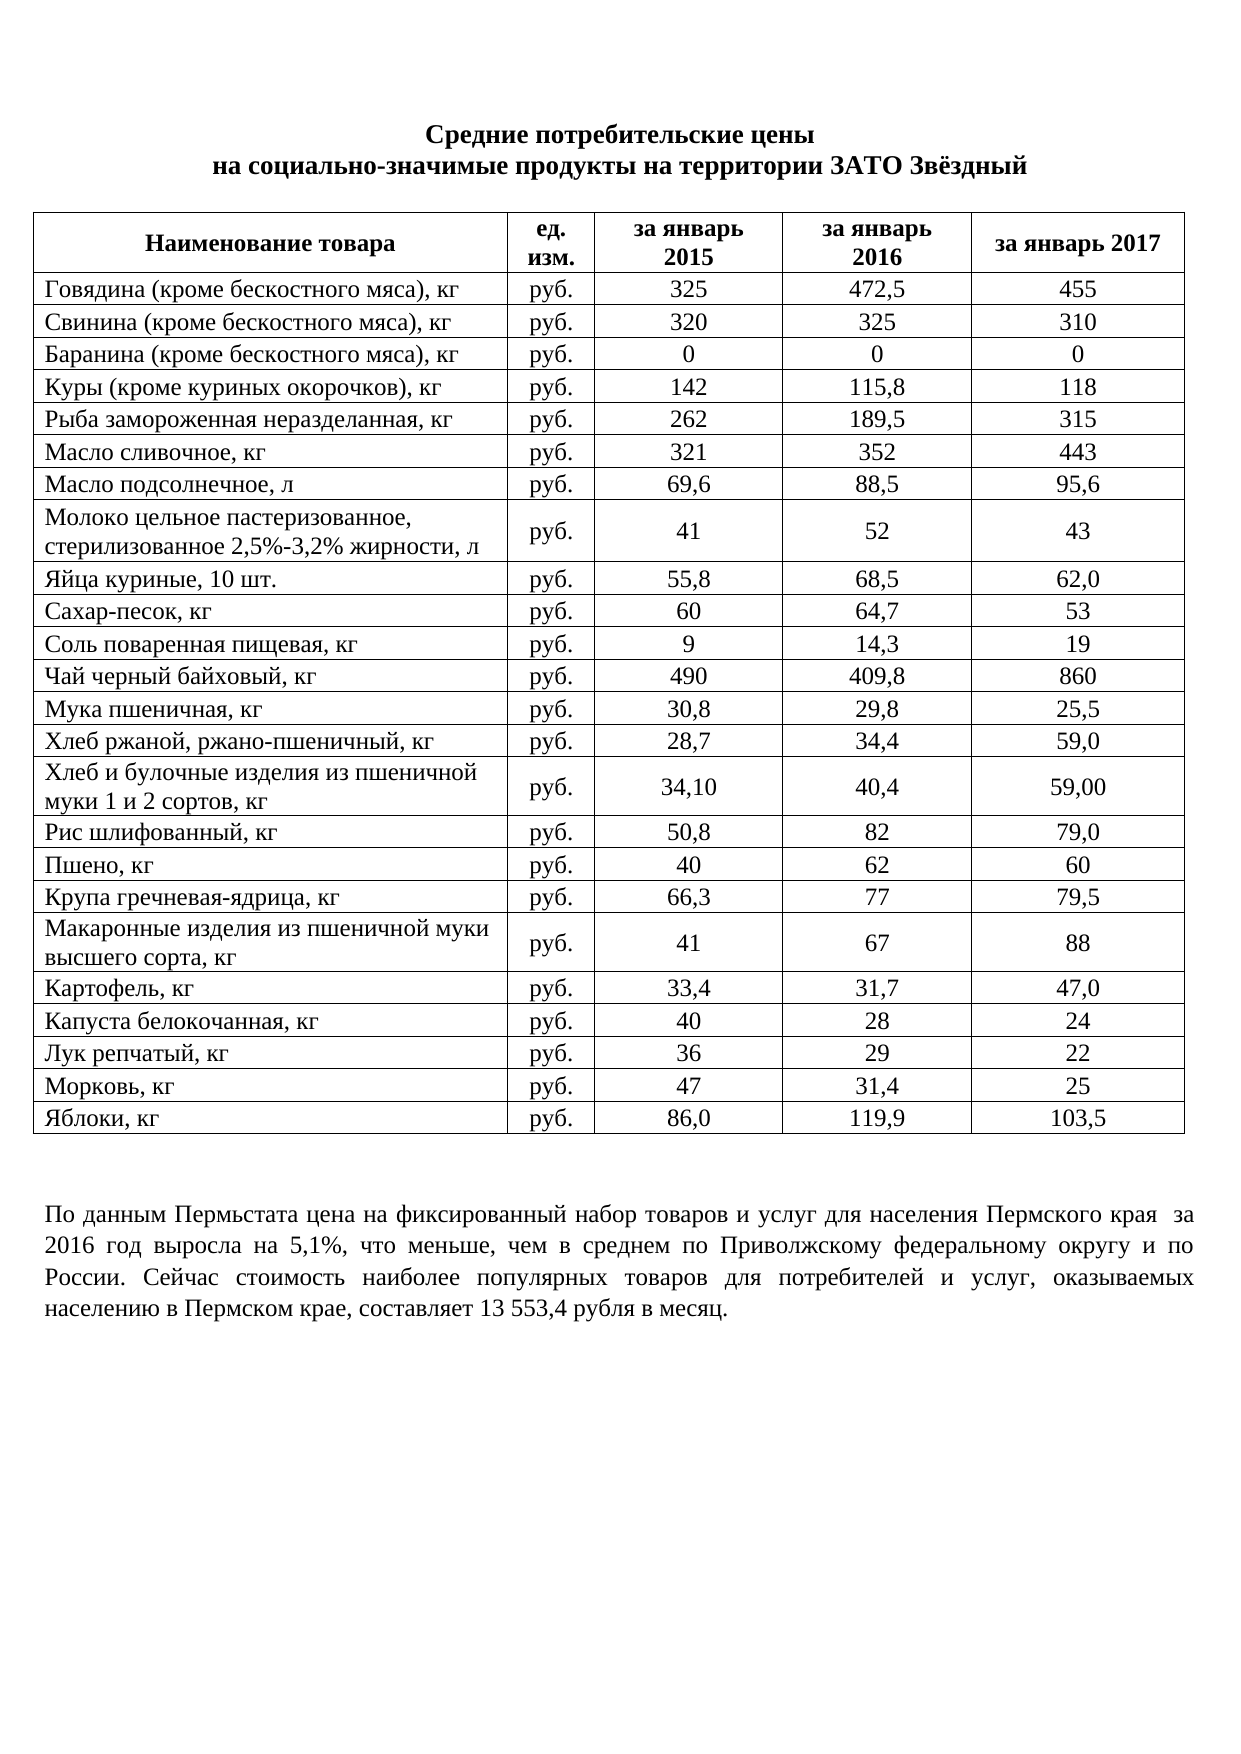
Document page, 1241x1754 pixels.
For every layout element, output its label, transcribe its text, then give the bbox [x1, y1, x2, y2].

table_cell 14,3 [783, 627, 971, 659]
table_cell 31,7 [783, 972, 971, 1003]
table_header ед. изм. [508, 213, 594, 272]
table_cell Чай черный байховый, кг [34, 660, 507, 691]
table_cell 31,4 [783, 1069, 971, 1101]
table_cell 50,8 [595, 816, 782, 847]
table_cell 119,9 [783, 1102, 971, 1133]
table_cell руб. [508, 500, 594, 561]
table_cell 315 [972, 403, 1184, 434]
table_cell 67 [783, 913, 971, 971]
table_cell Сахар-песок, кг [34, 595, 507, 626]
table_cell 860 [972, 660, 1184, 691]
table_cell 189,5 [783, 403, 971, 434]
table_cell Морковь, кг [34, 1069, 507, 1101]
table_cell руб. [508, 913, 594, 971]
table_cell руб. [508, 757, 594, 815]
table_cell 62 [783, 848, 971, 880]
table_cell 79,0 [972, 816, 1184, 847]
table_cell 33,4 [595, 972, 782, 1003]
table_cell 490 [595, 660, 782, 691]
table_cell 325 [783, 305, 971, 337]
table_cell руб. [508, 881, 594, 912]
table_cell Лук репчатый, кг [34, 1037, 507, 1068]
text на социально-значимые продукты на территории ЗАТО Звёздный [44, 149, 1196, 180]
table_cell Молоко цельное пастеризованное, стерилизованное 2,5%-3,2% жирности, л [34, 500, 507, 561]
table_cell руб. [508, 403, 594, 434]
table_header за январь 2016 [783, 213, 971, 272]
table_cell руб. [508, 1069, 594, 1101]
table_cell Капуста белокочанная, кг [34, 1004, 507, 1036]
table_cell 28 [783, 1004, 971, 1036]
table_cell 310 [972, 305, 1184, 337]
table_cell Яйца куриные, 10 шт. [34, 562, 507, 594]
table_cell 77 [783, 881, 971, 912]
table_cell 320 [595, 305, 782, 337]
table_cell 43 [972, 500, 1184, 561]
table_cell 472,5 [783, 273, 971, 304]
table_cell 34,4 [783, 725, 971, 756]
table_cell Хлеб и булочные изделия из пшеничной муки 1 и 2 сортов, кг [34, 757, 507, 815]
table_cell 118 [972, 370, 1184, 402]
table_cell руб. [508, 1004, 594, 1036]
table_cell Хлеб ржаной, ржано-пшеничный, кг [34, 725, 507, 756]
table_cell 82 [783, 816, 971, 847]
table_cell Крупа гречневая-ядрица, кг [34, 881, 507, 912]
table_cell 52 [783, 500, 971, 561]
table_header Наименование товара [34, 213, 507, 272]
table_header за январь 2015 [595, 213, 782, 272]
table_cell Соль поваренная пищевая, кг [34, 627, 507, 659]
table_cell 41 [595, 913, 782, 971]
table_cell руб. [508, 1037, 594, 1068]
table_cell 29 [783, 1037, 971, 1068]
table_cell 86,0 [595, 1102, 782, 1133]
table_cell 22 [972, 1037, 1184, 1068]
table_cell Баранина (кроме бескостного мяса), кг [34, 338, 507, 369]
table_cell руб. [508, 660, 594, 691]
table_cell руб. [508, 435, 594, 467]
table_cell Куры (кроме куриных окорочков), кг [34, 370, 507, 402]
table_cell 103,5 [972, 1102, 1184, 1133]
table_cell 25,5 [972, 692, 1184, 724]
table_cell 352 [783, 435, 971, 467]
table_cell 36 [595, 1037, 782, 1068]
table_cell 41 [595, 500, 782, 561]
table_header за январь 2017 [972, 213, 1184, 272]
table_cell 443 [972, 435, 1184, 467]
table_cell руб. [508, 338, 594, 369]
table_cell 55,8 [595, 562, 782, 594]
table_cell 68,5 [783, 562, 971, 594]
table_cell 28,7 [595, 725, 782, 756]
table_cell руб. [508, 1102, 594, 1133]
table_cell руб. [508, 627, 594, 659]
table_cell 40 [595, 848, 782, 880]
table_cell руб. [508, 562, 594, 594]
table_cell руб. [508, 305, 594, 337]
table_cell 40,4 [783, 757, 971, 815]
table_cell Макаронные изделия из пшеничной муки высшего сорта, кг [34, 913, 507, 971]
table_cell руб. [508, 692, 594, 724]
table_cell 30,8 [595, 692, 782, 724]
table_cell руб. [508, 595, 594, 626]
table_cell 25 [972, 1069, 1184, 1101]
table_cell Масло сливочное, кг [34, 435, 507, 467]
table_cell 47,0 [972, 972, 1184, 1003]
table_cell руб. [508, 468, 594, 499]
table_cell руб. [508, 848, 594, 880]
table_cell 88,5 [783, 468, 971, 499]
table_cell 53 [972, 595, 1184, 626]
table_cell 69,6 [595, 468, 782, 499]
table_cell 409,8 [783, 660, 971, 691]
table_cell 142 [595, 370, 782, 402]
table_cell Мука пшеничная, кг [34, 692, 507, 724]
table_cell 321 [595, 435, 782, 467]
table_cell 24 [972, 1004, 1184, 1036]
table_cell 9 [595, 627, 782, 659]
table_cell 0 [783, 338, 971, 369]
table_cell руб. [508, 370, 594, 402]
table_cell Яблоки, кг [34, 1102, 507, 1133]
table_cell 29,8 [783, 692, 971, 724]
table_cell руб. [508, 273, 594, 304]
table_cell 88 [972, 913, 1184, 971]
table_cell Свинина (кроме бескостного мяса), кг [34, 305, 507, 337]
table_cell 0 [595, 338, 782, 369]
table_cell руб. [508, 725, 594, 756]
table_cell 62,0 [972, 562, 1184, 594]
table_cell 95,6 [972, 468, 1184, 499]
table_cell 60 [595, 595, 782, 626]
table_cell 262 [595, 403, 782, 434]
table_cell Говядина (кроме бескостного мяса), кг [34, 273, 507, 304]
table_cell 47 [595, 1069, 782, 1101]
table_cell Рыба замороженная неразделанная, кг [34, 403, 507, 434]
table_cell 115,8 [783, 370, 971, 402]
table_cell 59,00 [972, 757, 1184, 815]
text Средние потребительские цены [44, 118, 1196, 149]
table_cell 59,0 [972, 725, 1184, 756]
table_cell Рис шлифованный, кг [34, 816, 507, 847]
table_cell Пшено, кг [34, 848, 507, 880]
text По данным Пермьстата цена на фиксированный набор товаров и услуг для населения Пермского края за 2016 год выросла на 5,1%, что меньше, чем в среднем по Приволжскому федеральному округу и по России. Сейчас стоимость наиболее популярных товаров для потребителей и услуг, оказываемых населению в Пермском крае, составляет 13 553,4 рубля в месяц. [44, 1197, 1196, 1322]
table_cell 66,3 [595, 881, 782, 912]
table_cell руб. [508, 816, 594, 847]
table_cell Масло подсолнечное, л [34, 468, 507, 499]
table_cell 79,5 [972, 881, 1184, 912]
table_cell 19 [972, 627, 1184, 659]
table_cell 325 [595, 273, 782, 304]
table_cell руб. [508, 972, 594, 1003]
table_cell 40 [595, 1004, 782, 1036]
table_cell 64,7 [783, 595, 971, 626]
table_cell Картофель, кг [34, 972, 507, 1003]
table_cell 0 [972, 338, 1184, 369]
table_cell 60 [972, 848, 1184, 880]
table_cell 455 [972, 273, 1184, 304]
table_cell 34,10 [595, 757, 782, 815]
